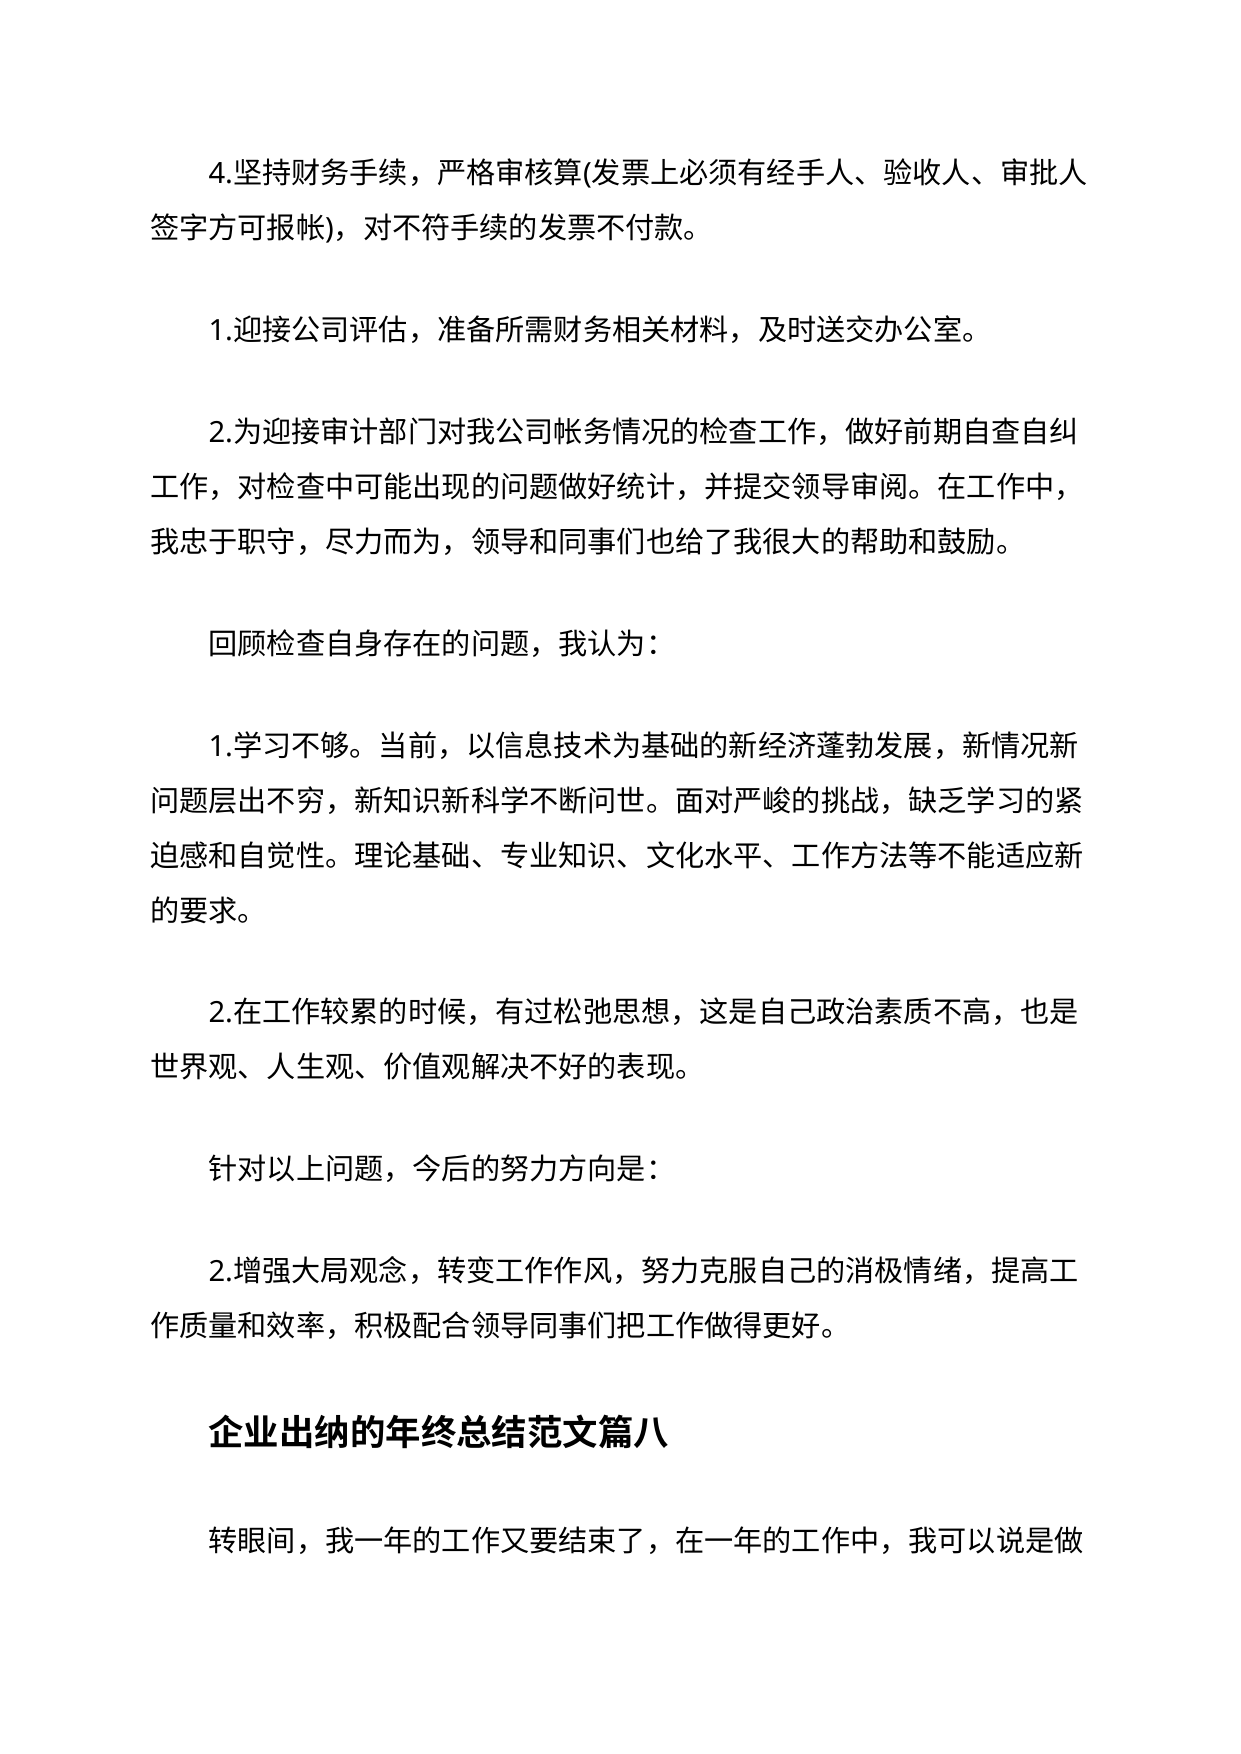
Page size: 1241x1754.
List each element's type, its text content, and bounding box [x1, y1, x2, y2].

text 1.迎接公司评估，准备所需财务相关材料，及时送交办公室。 [150, 307, 1090, 349]
text 4.坚持财务手续，严格审核算(发票上必须有经手人、验收人、审批人签字方可报帐)，对不符手续的发票不付款。 [150, 150, 1090, 247]
text 企业出纳的年终总结范文篇八 [150, 1404, 1090, 1456]
text 2.在工作较累的时候，有过松弛思想，这是自己政治素质不高，也是世界观、人生观、价值观解决不好的表现。 [150, 989, 1090, 1086]
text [150, 1518, 1090, 1560]
text 2.为迎接审计部门对我公司帐务情况的检查工作，做好前期自查自纠工作，对检查中可能出现的问题做好统计，并提交领导审阅。在工作中，我忠于职守，尽力而为，领导和同事们也给了我很大的帮助和鼓励。 [150, 409, 1090, 561]
text 2.增强大局观念，转变工作作风，努力克服自己的消极情绪，提高工作质量和效率，积极配合领导同事们把工作做得更好。 [150, 1247, 1090, 1345]
text 针对以上问题，今后的努力方向是： [150, 1146, 1090, 1188]
text 回顾检查自身存在的问题，我认为： [150, 621, 1090, 663]
text 1.学习不够。当前，以信息技术为基础的新经济蓬勃发展，新情况新问题层出不穷，新知识新科学不断问世。面对严峻的挑战，缺乏学习的紧迫感和自觉性。理论基础、专业知识、文化水平、工作方法等不能适应新的要求。 [150, 722, 1090, 929]
